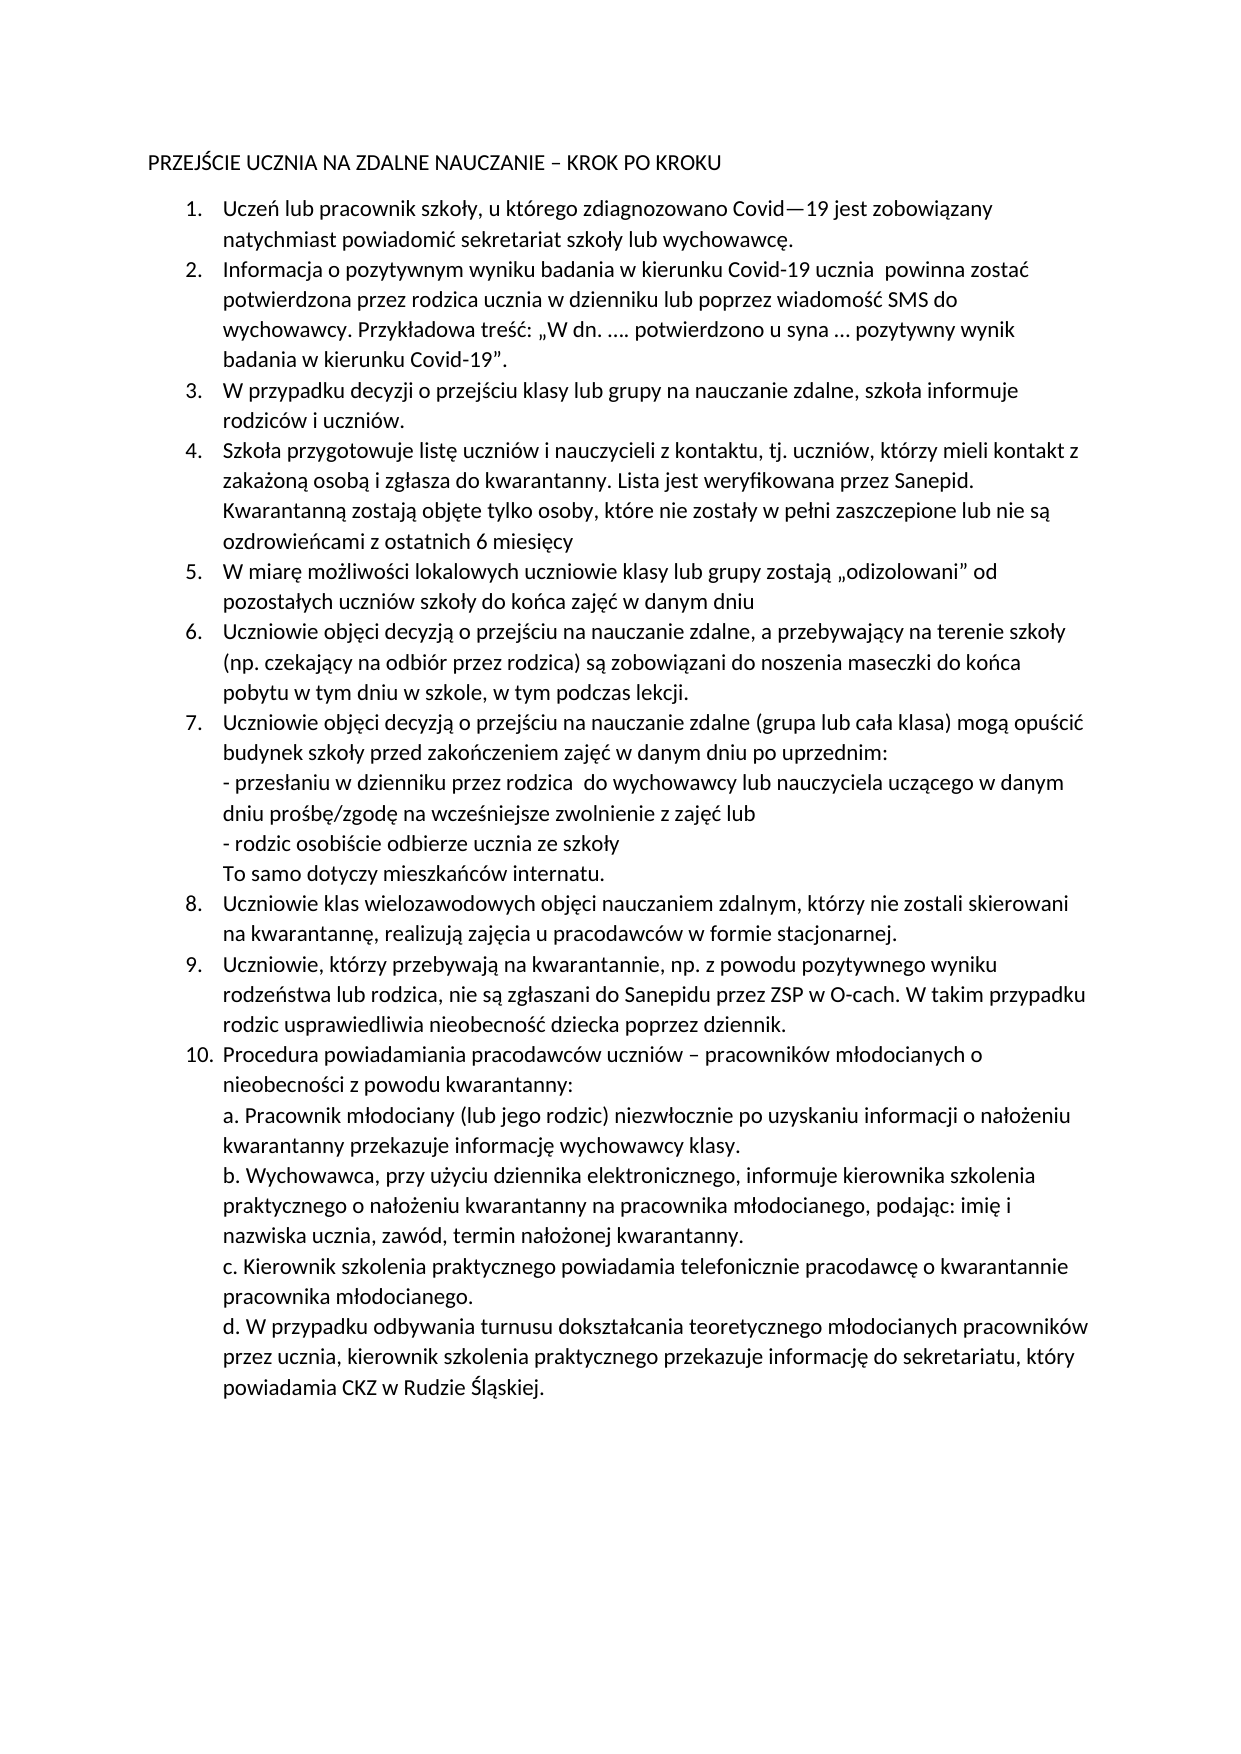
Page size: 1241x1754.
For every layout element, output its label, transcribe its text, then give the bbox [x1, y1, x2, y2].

list - rodzic osobiście odbierze ucznia ze szkoły [223, 829, 1093, 857]
list Uczniowie objęci decyzją o przejściu na nauczanie zdalne (grupa lub cała klasa) mogą opuścić budynek szkoły przed zakończeniem zajęć w danym dniu po uprzednim: [185, 708, 1093, 766]
list Informacja o pozytywnym wyniku badania w kierunku Covid-19 ucznia powinna zostać potwierdzona przez rodzica ucznia w dzienniku lub poprzez wiadomość SMS do wychowawcy. Przykładowa treść: „W dn. …. potwierdzono u syna … pozytywny wynik badania w kierunku Covid-19”. [185, 255, 1093, 373]
list To samo dotyczy mieszkańców internatu. [223, 859, 1093, 887]
list - przesłaniu w dzienniku przez rodzica do wychowawcy lub nauczyciela uczącego w danym dniu prośbę/zgodę na wcześniejsze zwolnienie z zajęć lub [223, 768, 1093, 827]
list Uczeń lub pracownik szkoły, u którego zdiagnozowano Covid—19 jest zobowiązany natychmiast powiadomić sekretariat szkoły lub wychowawcę. [185, 194, 1093, 253]
list Procedura powiadamiania pracodawców uczniów – pracowników młodocianych o nieobecności z powodu kwarantanny: a. Pracownik młodociany (lub jego rodzic) niezwłocznie po uzyskaniu informacji o nałożeniu kwarantanny przekazuje informację wychowawcy klasy. b. Wychowawca, przy użyciu dziennika elektronicznego, informuje kierownika szkolenia praktycznego o nałożeniu kwarantanny na pracownika młodocianego, podając: imię i nazwiska ucznia, zawód, termin nałożonej kwarantanny. c. Kierownik szkolenia praktycznego powiadamia telefonicznie pracodawcę o kwarantannie pracownika młodocianego. d. W przypadku odbywania turnusu dokształcania teoretycznego młodocianych pracowników przez ucznia, kierownik szkolenia praktycznego przekazuje informację do sekretariatu, który powiadamia CKZ w Rudzie Śląskiej. [185, 1040, 1093, 1401]
list Uczniowie klas wielozawodowych objęci nauczaniem zdalnym, którzy nie zostali skierowani na kwarantannę, realizują zajęcia u pracodawców w formie stacjonarnej. [185, 889, 1093, 947]
list W miarę możliwości lokalowych uczniowie klasy lub grupy zostają „odizolowani” od pozostałych uczniów szkoły do końca zajęć w danym dniu [185, 557, 1093, 615]
text PRZEJŚCIE UCZNIA NA ZDALNE NAUCZANIE – KROK PO KROKU [148, 148, 1093, 176]
list W przypadku decyzji o przejściu klasy lub grupy na nauczanie zdalne, szkoła informuje rodziców i uczniów. [185, 376, 1093, 434]
list Uczniowie objęci decyzją o przejściu na nauczanie zdalne, a przebywający na terenie szkoły (np. czekający na odbiór przez rodzica) są zobowiązani do noszenia maseczki do końca pobytu w tym dniu w szkole, w tym podczas lekcji. [185, 617, 1093, 706]
list Uczniowie, którzy przebywają na kwarantannie, np. z powodu pozytywnego wyniku rodzeństwa lub rodzica, nie są zgłaszani do Sanepidu przez ZSP w O-cach. W takim przypadku rodzic usprawiedliwia nieobecność dziecka poprzez dziennik. [185, 950, 1093, 1038]
list Szkoła przygotowuje listę uczniów i nauczycieli z kontaktu, tj. uczniów, którzy mieli kontakt z zakażoną osobą i zgłasza do kwarantanny. Lista jest weryfikowana przez Sanepid. Kwarantanną zostają objęte tylko osoby, które nie zostały w pełni zaszczepione lub nie są ozdrowieńcami z ostatnich 6 miesięcy [185, 436, 1093, 555]
